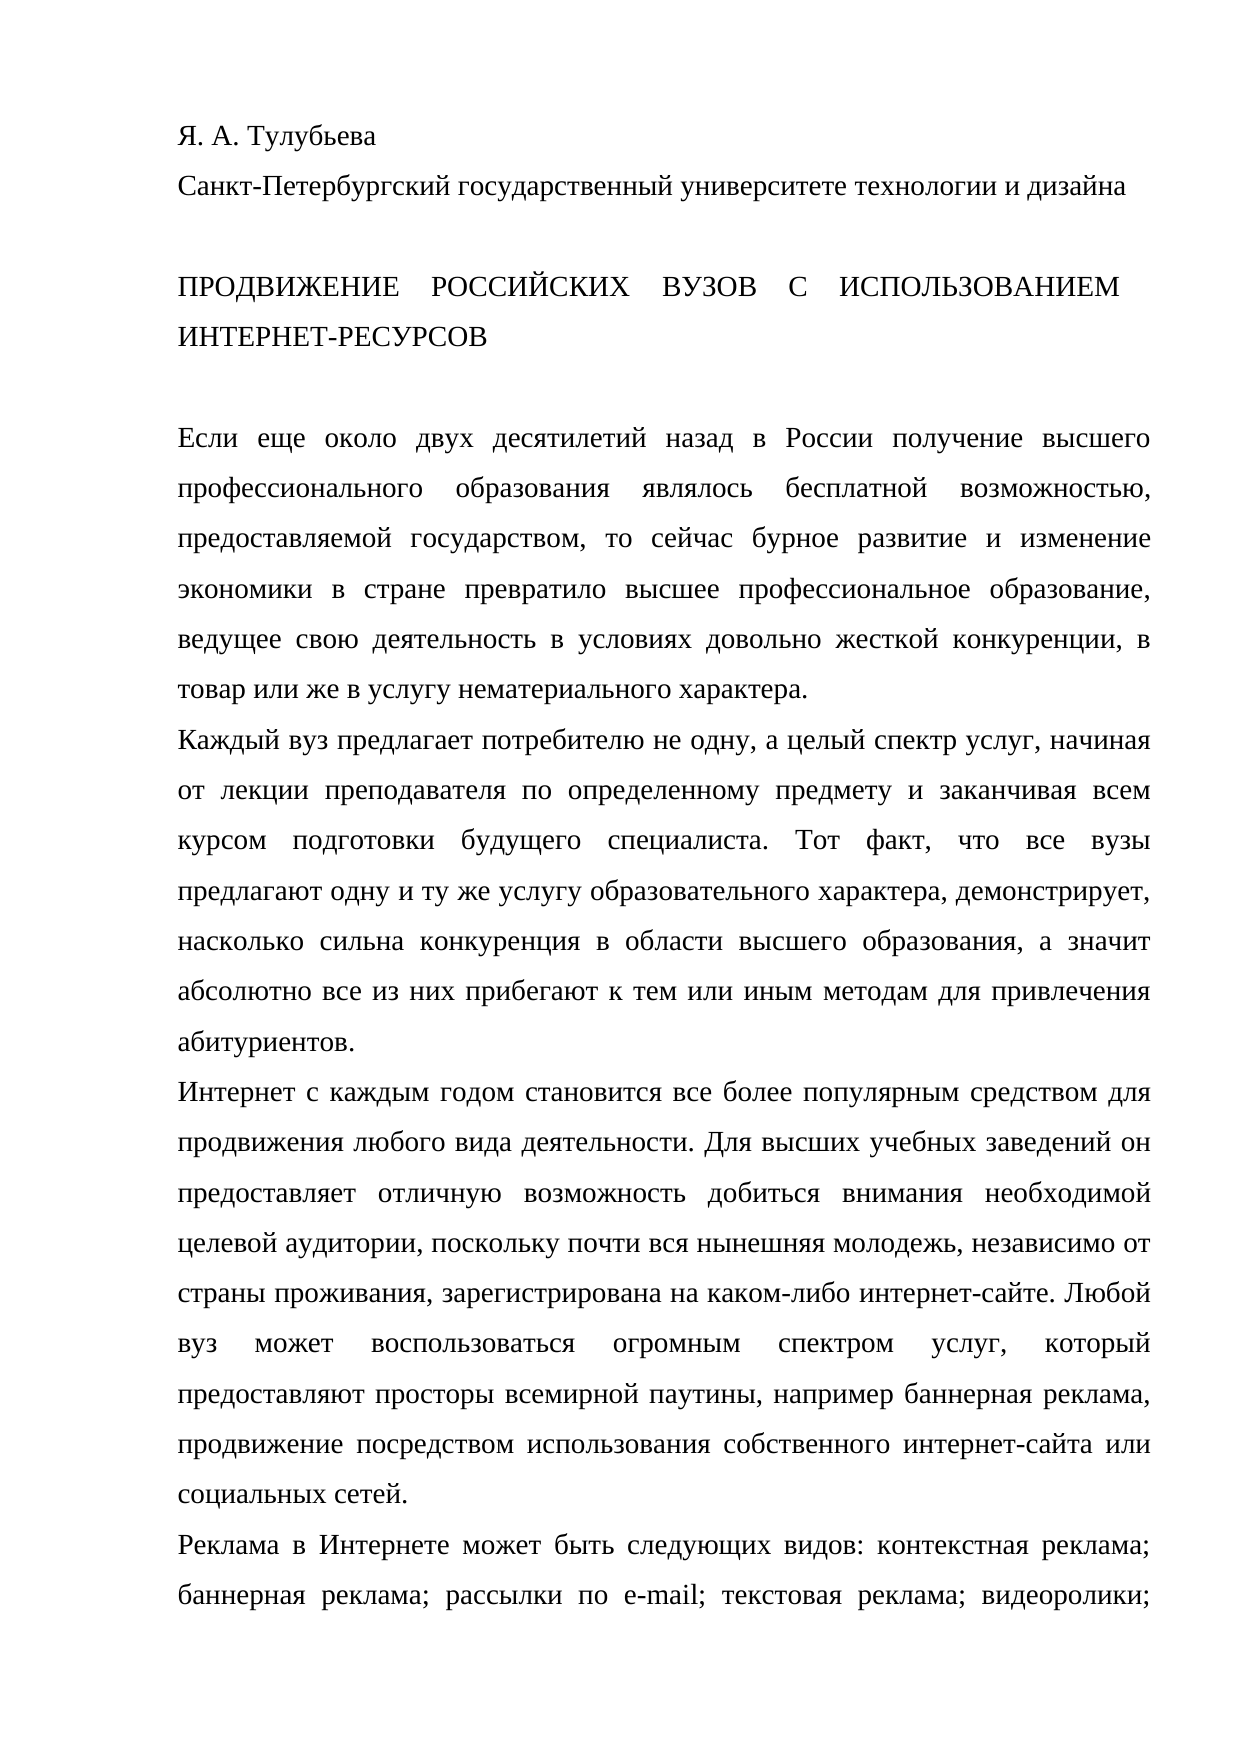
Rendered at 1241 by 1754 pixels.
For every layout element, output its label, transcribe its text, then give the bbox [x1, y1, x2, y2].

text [177, 1527, 1152, 1611]
text ПРОДВИЖЕНИЕ РОССИЙСКИХ ВУЗОВ С ИСПОЛЬЗОВАНИЕМ ИНТЕРНЕТ-РЕСУРСОВ [177, 269, 1152, 353]
text Я. А. Тулубьева [177, 118, 1152, 152]
text Санкт-Петербургский государственный университете технологии и дизайна [177, 168, 1152, 202]
text Каждый вуз предлагает потребителю не одну, а целый спектр услуг, начиная от лекции преподавателя по определенному предмету и заканчивая всем курсом подготовки будущего специалиста. Тот факт, что все вузы предлагают одну и ту же услугу образовательного характера, демонстрирует, насколько сильна конкуренция в области высшего образования, а значит абсолютно все из них прибегают к тем или иным методам для привлечения абитуриентов. [177, 722, 1152, 1057]
text Интернет с каждым годом становится все более популярным средством для продвижения любого вида деятельности. Для высших учебных заведений он предоставляет отличную возможность добиться внимания необходимой целевой аудитории, поскольку почти вся нынешняя молодежь, независимо от страны проживания, зарегистрирована на каком-либо интернет-сайте. Любой вуз может воспользоваться огромным спектром услуг, который предоставляют просторы всемирной паутины, например баннерная реклама, продвижение посредством использования собственного интернет-сайта или социальных сетей. [177, 1074, 1152, 1510]
text Если еще около двух десятилетий назад в России получение высшего профессионального образования являлось бесплатной возможностью, предоставляемой государством, то сейчас бурное развитие и изменение экономики в стране превратило высшее профессиональное образование, ведущее свою деятельность в условиях довольно жесткой конкуренции, в товар или же в услугу нематериального характера. [177, 420, 1152, 705]
